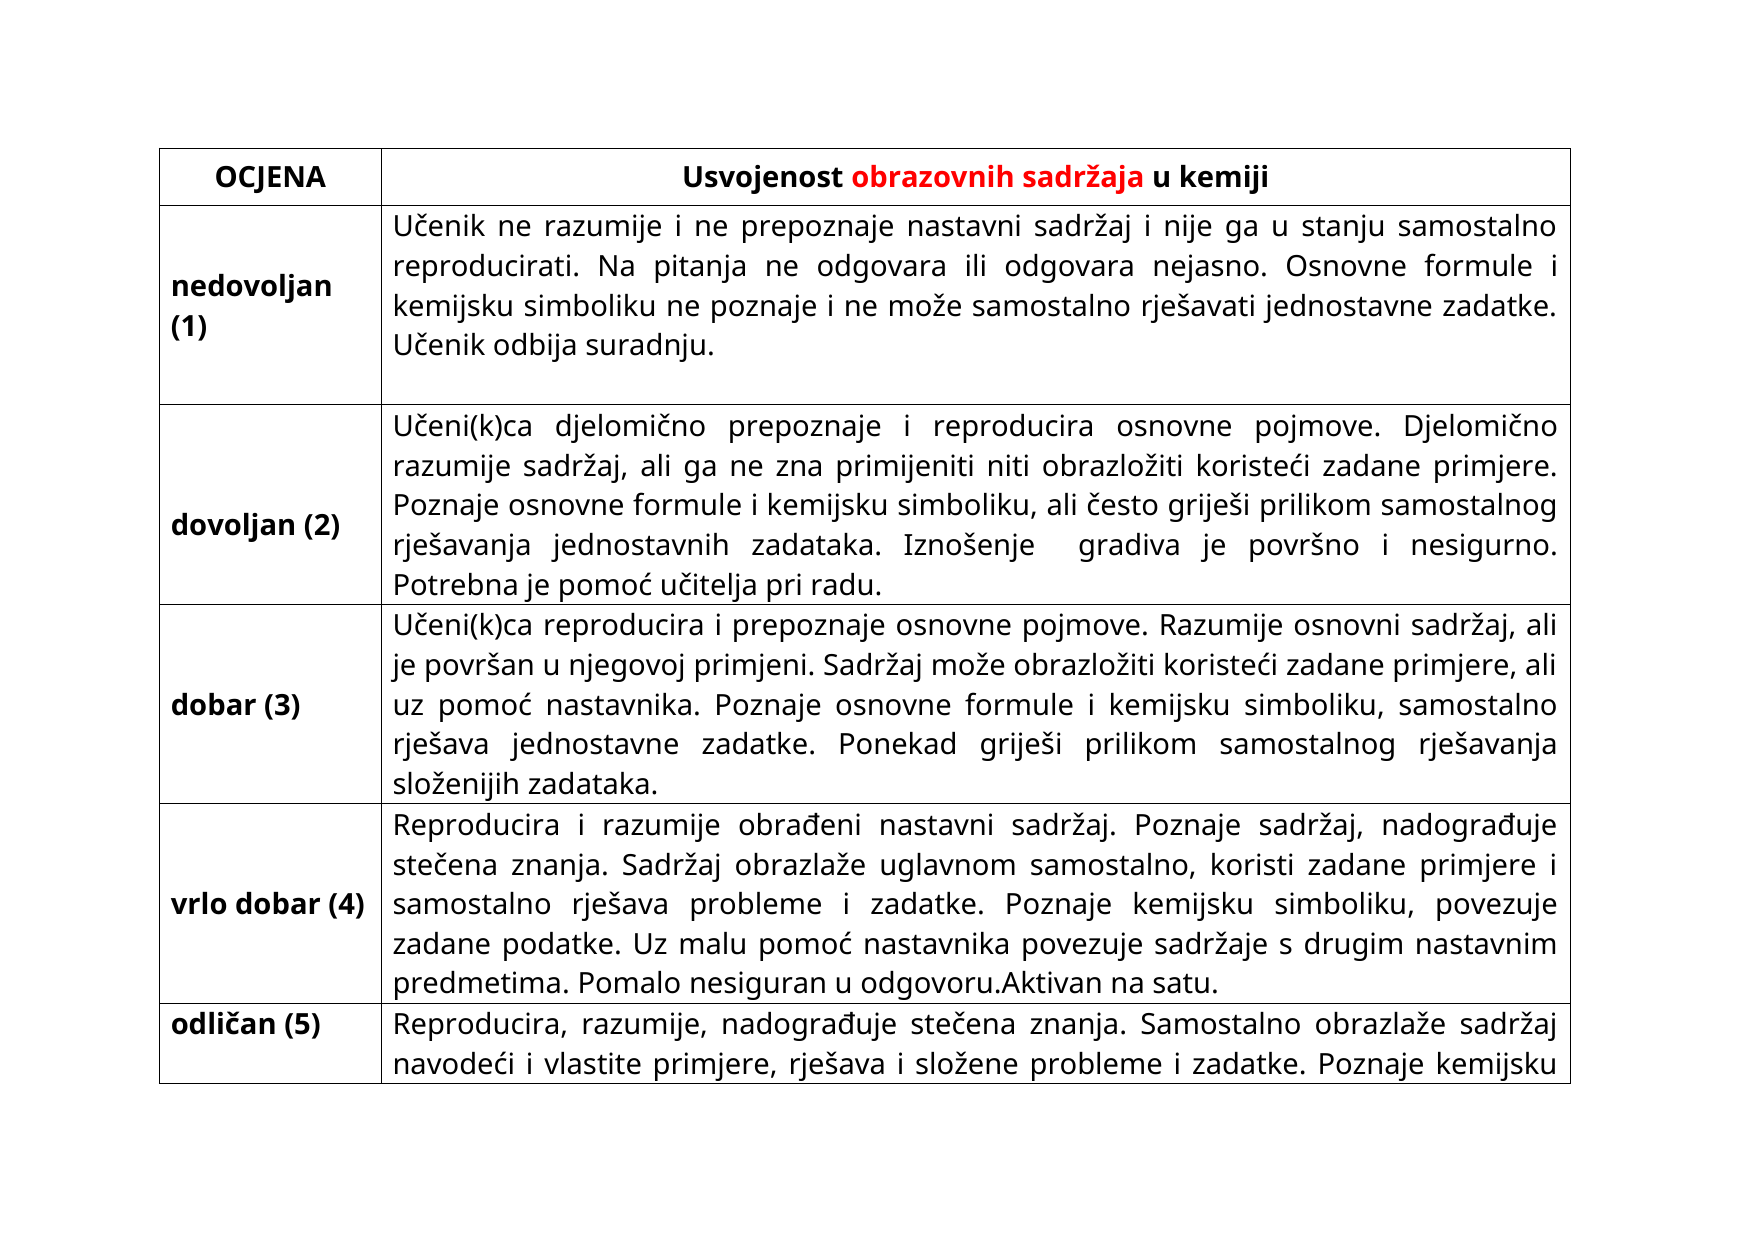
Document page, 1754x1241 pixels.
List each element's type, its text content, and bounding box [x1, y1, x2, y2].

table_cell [382, 1004, 1570, 1083]
table_cell odličan (5) [160, 1004, 381, 1083]
table_cell Učeni(k)ca djelomično prepoznaje i reproducira osnovne pojmove. Djelomično razumije sadržaj, ali ga ne zna primijeniti niti obrazložiti koristeći zadane primjere. Poznaje osnovne formule i kemijsku simboliku, ali često griješi prilikom samostalnog rješavanja jednostavnih zadataka. Iznošenje gradiva je površno i nesigurno. Potrebna je pomoć učitelja pri radu. [382, 405, 1570, 603]
table_cell dobar (3) [160, 605, 381, 803]
table_cell Učenik ne razumije i ne prepoznaje nastavni sadržaj i nije ga u stanju samostalno reproducirati. Na pitanja ne odgovara ili odgovara nejasno. Osnovne formule i kemijsku simboliku ne poznaje i ne može samostalno rješavati jednostavne zadatke. Učenik odbija suradnju. [382, 206, 1570, 404]
table_header Usvojenost obrazovnih sadržaja u kemiji [382, 149, 1570, 204]
table_cell Reproducira i razumije obrađeni nastavni sadržaj. Poznaje sadržaj, nadograđuje stečena znanja. Sadržaj obrazlaže uglavnom samostalno, koristi zadane primjere i samostalno rješava probleme i zadatke. Poznaje kemijsku simboliku, povezuje zadane podatke. Uz malu pomoć nastavnika povezuje sadržaje s drugim nastavnim predmetima. Pomalo nesiguran u odgovoru.Aktivan na satu. [382, 804, 1570, 1002]
table_cell vrlo dobar (4) [160, 804, 381, 1002]
table_cell Učeni(k)ca reproducira i prepoznaje osnovne pojmove. Razumije osnovni sadržaj, ali je površan u njegovoj primjeni. Sadržaj može obrazložiti koristeći zadane primjere, ali uz pomoć nastavnika. Poznaje osnovne formule i kemijsku simboliku, samostalno rješava jednostavne zadatke. Ponekad griješi prilikom samostalnog rješavanja složenijih zadataka. [382, 605, 1570, 803]
table_cell nedovoljan (1) [160, 206, 381, 404]
table_header ocjena [160, 149, 381, 204]
table_cell dovoljan (2) [160, 405, 381, 603]
